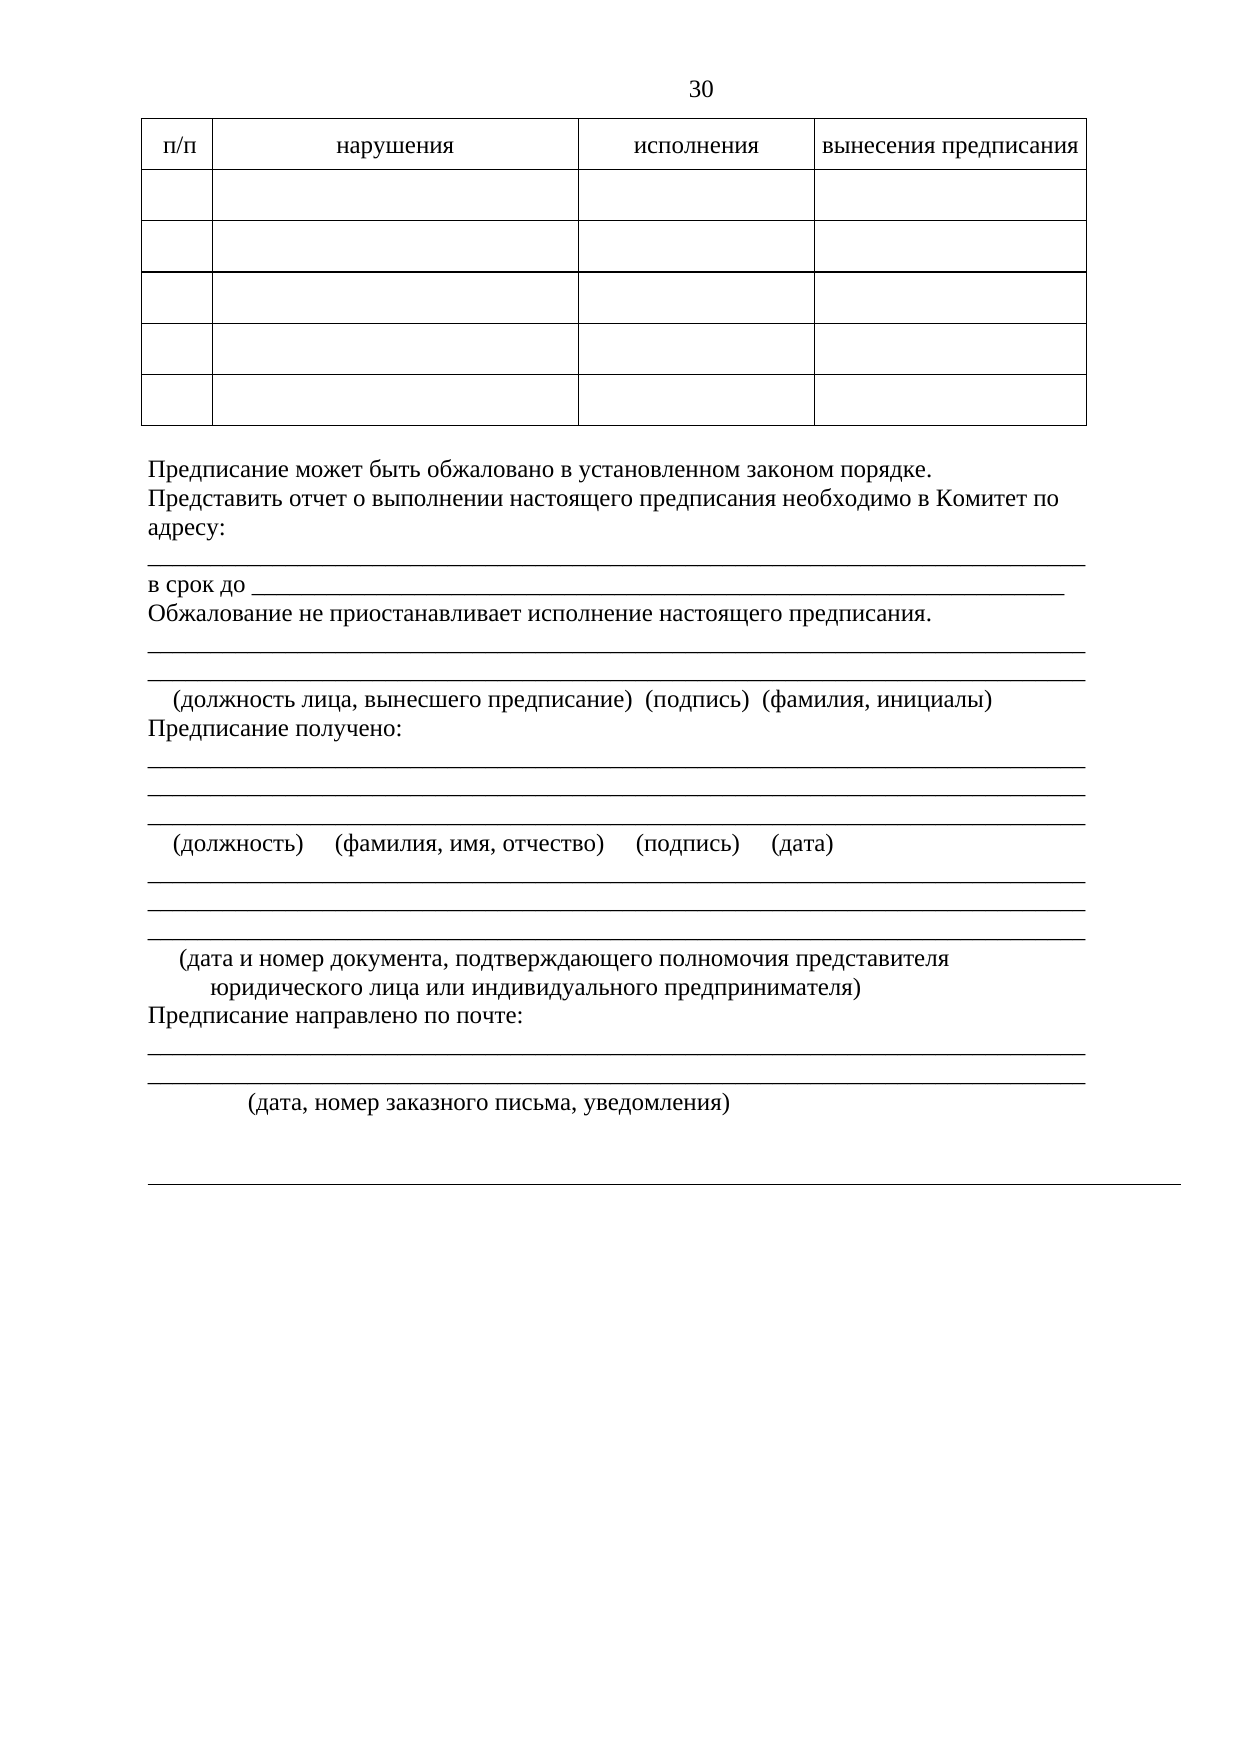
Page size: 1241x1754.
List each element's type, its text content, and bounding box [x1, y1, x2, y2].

table_cell [579, 170, 814, 220]
table_cell [213, 273, 578, 322]
table_cell [142, 170, 212, 220]
text (должность) (фамилия, имя, отчество) (подпись) (дата) [148, 828, 1181, 857]
text (должность лица, вынесшего предписание) (подпись) (фамилия, инициалы) [148, 684, 1181, 713]
table_cell [579, 273, 814, 322]
table_cell [815, 170, 1086, 220]
text адресу: [148, 512, 1181, 541]
text ___________________________________________________________________________ [148, 771, 1181, 799]
table_cell [213, 324, 578, 373]
table_cell [579, 324, 814, 373]
table_cell [142, 273, 212, 322]
text ___________________________________________________________________________ [148, 886, 1181, 914]
text ___________________________________________________________________________ [148, 914, 1181, 943]
text Представить отчет о выполнении настоящего предписания необходимо в Комитет по [148, 483, 1181, 512]
table_cell [213, 375, 578, 424]
text ___________________________________________________________________________ [148, 799, 1181, 828]
text юридического лица или индивидуального предпринимателя) [148, 972, 1181, 1001]
table_header N п/п [142, 119, 212, 169]
table_cell [815, 273, 1086, 322]
table_cell [579, 221, 814, 271]
text ___________________________________________________________________________ [148, 742, 1181, 771]
text ___________________________________________________________________________ [148, 656, 1181, 684]
text (дата, номер заказного письма, уведомления) [148, 1087, 1181, 1116]
table_cell [815, 324, 1086, 373]
table_cell [815, 375, 1086, 424]
table_cell [579, 375, 814, 424]
text ___________________________________________________________________________ [148, 541, 1181, 569]
text (дата и номер документа, подтверждающего полномочия представителя [148, 943, 1181, 972]
table_cell [213, 221, 578, 271]
text Предписание может быть обжаловано в установленном законом порядке. [148, 454, 1181, 483]
text ___________________________________________________________________________ [148, 1058, 1181, 1087]
table_cell [213, 170, 578, 220]
text Обжалование не приостанавливает исполнение настоящего предписания. [148, 598, 1181, 627]
text ___________________________________________________________________________ [148, 857, 1181, 886]
table_cell [142, 221, 212, 271]
text Предписание направлено по почте: [148, 1001, 1181, 1029]
text Предписание получено: [148, 713, 1181, 742]
table_cell [142, 324, 212, 373]
text в срок до _________________________________________________________________ [148, 569, 1181, 598]
text ___________________________________________________________________________ [148, 627, 1181, 656]
table_header Срок исполнения [579, 119, 814, 169]
table_cell [142, 375, 212, 424]
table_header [815, 119, 1086, 169]
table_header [213, 119, 578, 169]
table_cell [815, 221, 1086, 271]
text ___________________________________________________________________________ [148, 1029, 1181, 1058]
